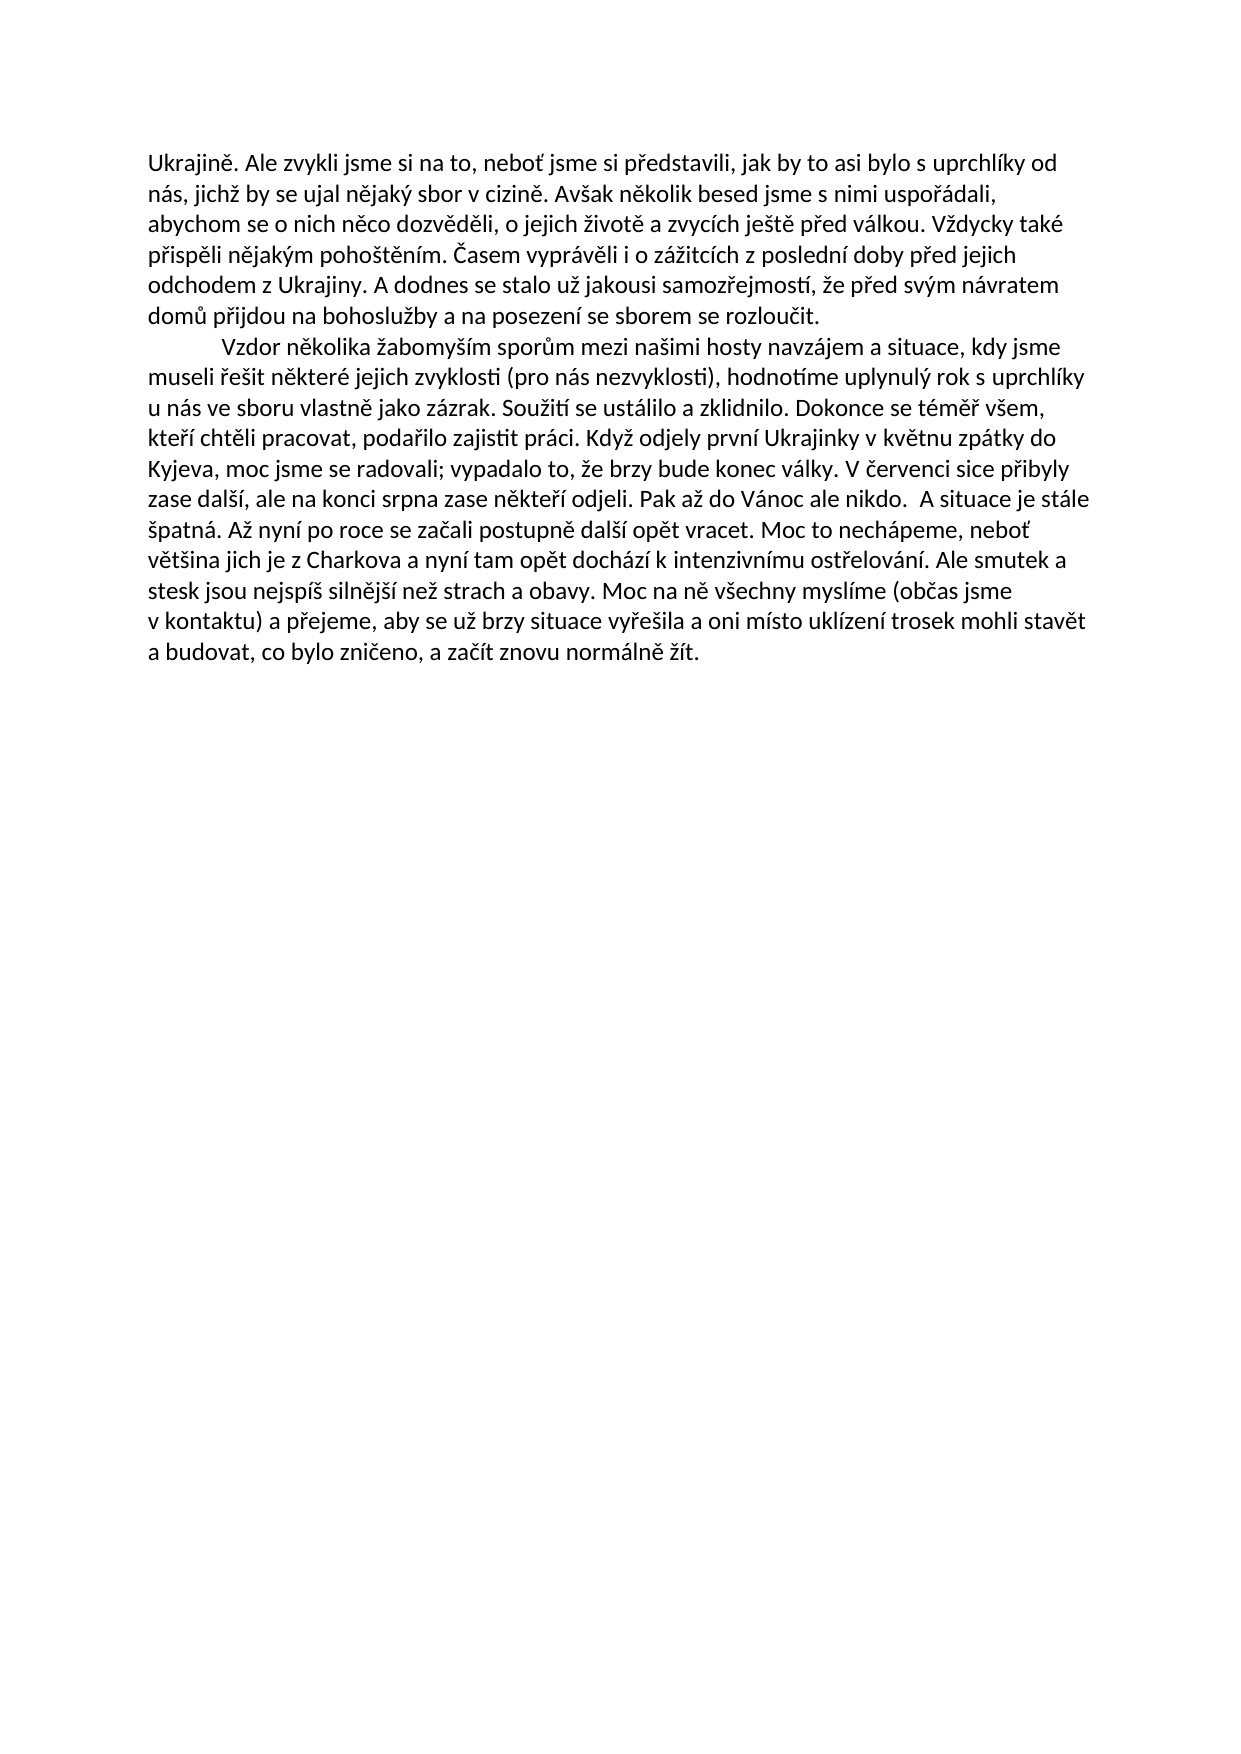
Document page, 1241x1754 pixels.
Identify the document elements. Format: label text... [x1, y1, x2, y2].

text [148, 148, 1093, 331]
text Vzdor několika žabomyším sporům mezi našimi hosty navzájem a situace, kdy jsme museli řešit některé jejich zvyklosti (pro nás nezvyklosti), hodnotíme uplynulý rok s uprchlíky u nás ve sboru vlastně jako zázrak. Soužití se ustálilo a zklidnilo. Dokonce se téměř všem, kteří chtěli pracovat, podařilo zajistit práci. Když odjely první Ukrajinky v květnu zpátky do Kyjeva, moc jsme se radovali; vypadalo to, že brzy bude konec války. V červenci sice přibyly zase další, ale na konci srpna zase někteří odjeli. Pak až do Vánoc ale nikdo. A situace je stále špatná. Až nyní po roce se začali postupně další opět vracet. Moc to nechápeme, neboť většina jich je z Charkova a nyní tam opět dochází k intenzivnímu ostřelování. Ale smutek a stesk jsou nejspíš silnější než strach a obavy. Moc na ně všechny myslíme (občas jsme v kontaktu) a přejeme, aby se už brzy situace vyřešila a oni místo uklízení trosek mohli stavět a budovat, co bylo zničeno, a začít znovu normálně žít. [148, 331, 1093, 666]
